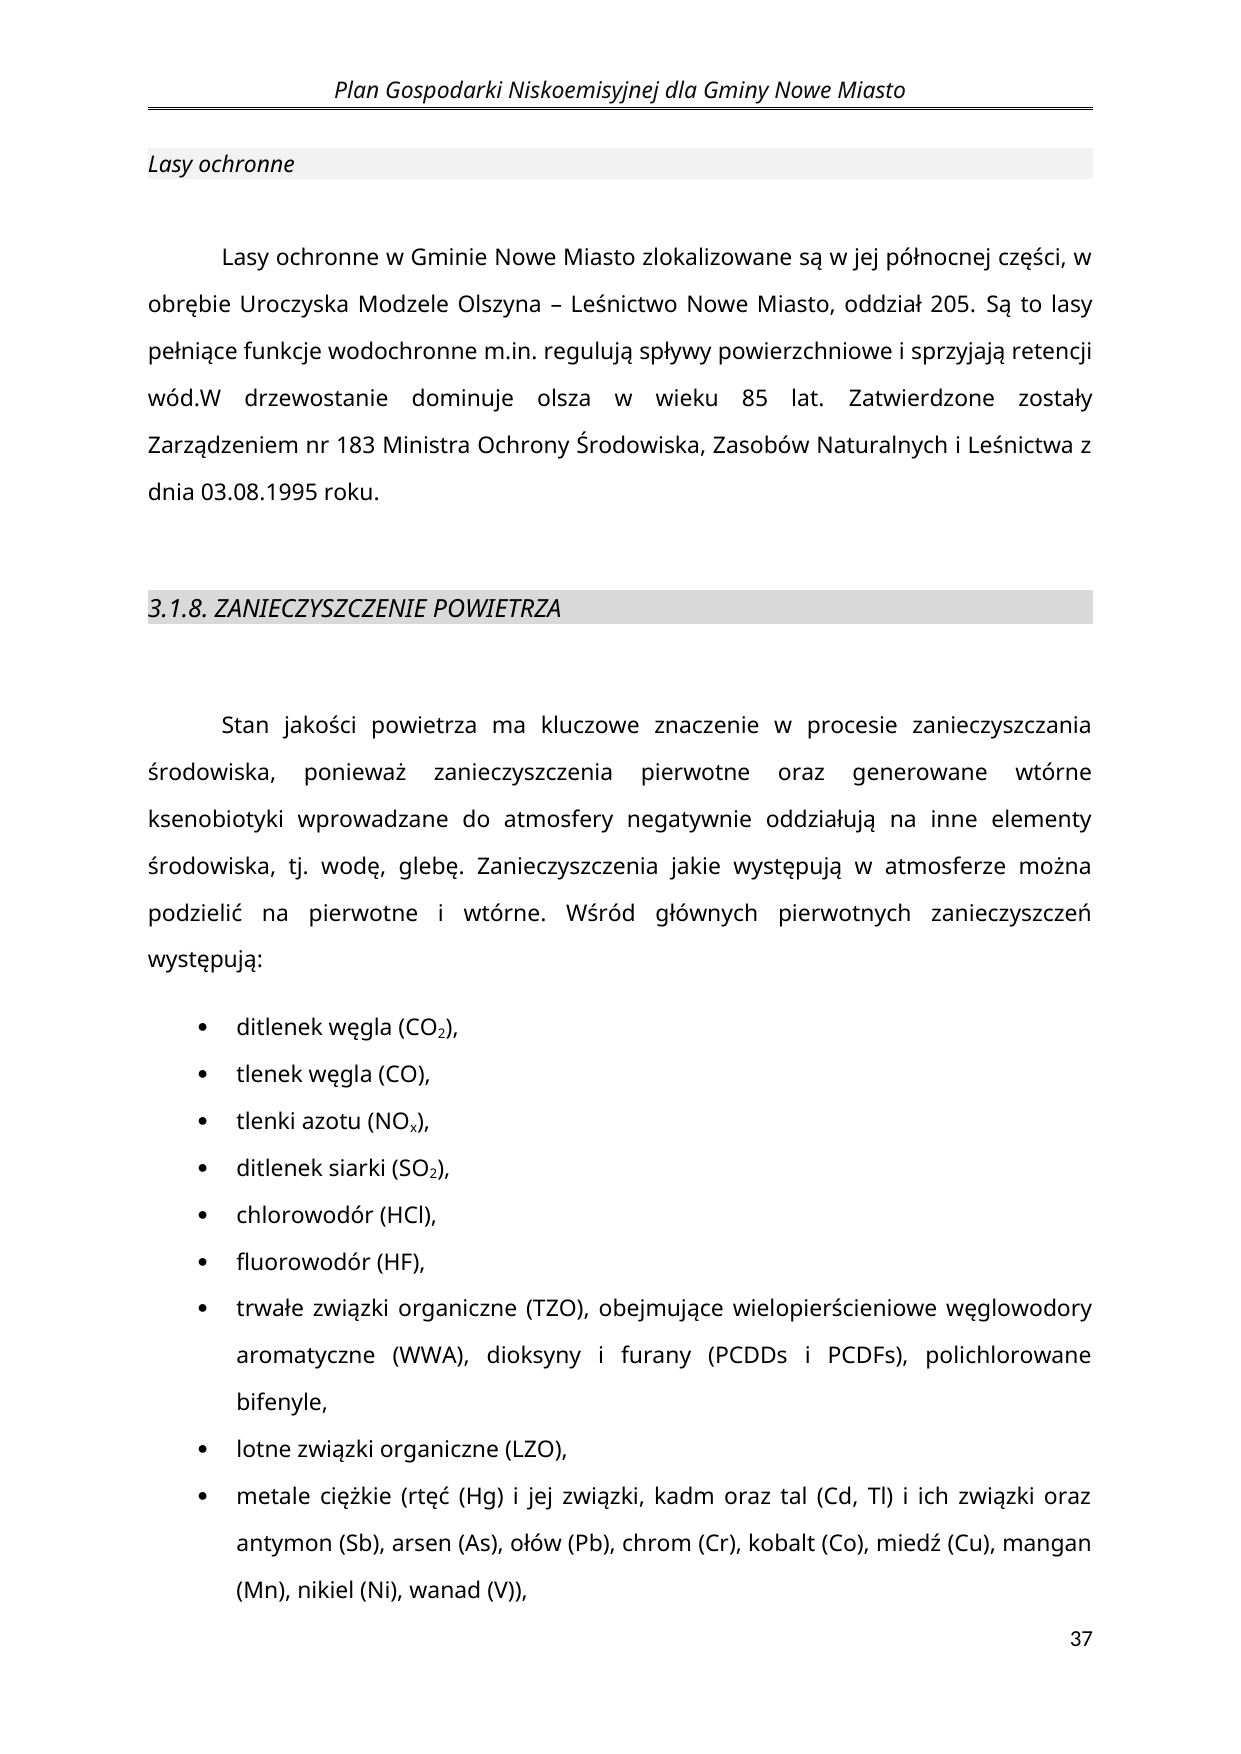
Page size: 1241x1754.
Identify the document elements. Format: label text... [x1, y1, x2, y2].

list ditlenek węgla (CO2), [199, 1011, 1093, 1042]
list tlenek węgla (CO), [199, 1058, 1093, 1089]
list ditlenek siarki (SO2), [199, 1152, 1093, 1183]
text Stan jakości powietrza ma kluczowe znaczenie w procesie zanieczyszczania środowiska, ponieważ zanieczyszczenia pierwotne oraz generowane wtórne ksenobiotyki wprowadzane do atmosfery negatywnie oddziałują na inne elementy środowiska, tj. wodę, glebę. Zanieczyszczenia jakie występują w atmosferze można podzielić na pierwotne i wtórne. Wśród głównych pierwotnych zanieczyszczeń występują: [148, 709, 1093, 975]
text Lasy ochronne [148, 148, 1093, 179]
list trwałe związki organiczne (TZO), obejmujące wielopierścieniowe węglowodory aromatyczne (WWA), dioksyny i furany (PCDDs i PCDFs), polichlorowane bifenyle, [199, 1292, 1093, 1417]
list fluorowodór (HF), [199, 1246, 1093, 1277]
list lotne związki organiczne (LZO), [199, 1433, 1093, 1464]
list tlenki azotu (NOx), [199, 1105, 1093, 1136]
list chlorowodór (HCl), [199, 1199, 1093, 1230]
subtitle 3.1.8. ZANIECZYSZCZENIE POWIETRZA [148, 590, 1093, 624]
text Lasy ochronne w Gminie Nowe Miasto zlokalizowane są w jej północnej części, w obrębie Uroczyska Modzele Olszyna – Leśnictwo Nowe Miasto, oddział 205. Są to lasy pełniące funkcje wodochronne m.in. regulują spływy powierzchniowe i sprzyjają retencji wód.W drzewostanie dominuje olsza w wieku 85 lat. Zatwierdzone zostały Zarządzeniem nr 183 Ministra Ochrony Środowiska, Zasobów Naturalnych i Leśnictwa z dnia 03.08.1995 roku. [148, 241, 1093, 507]
list metale ciężkie (rtęć (Hg) i jej związki, kadm oraz tal (Cd, Tl) i ich związki oraz antymon (Sb), arsen (As), ołów (Pb), chrom (Cr), kobalt (Co), miedź (Cu), mangan (Mn), nikiel (Ni), wanad (V)), [199, 1480, 1093, 1605]
